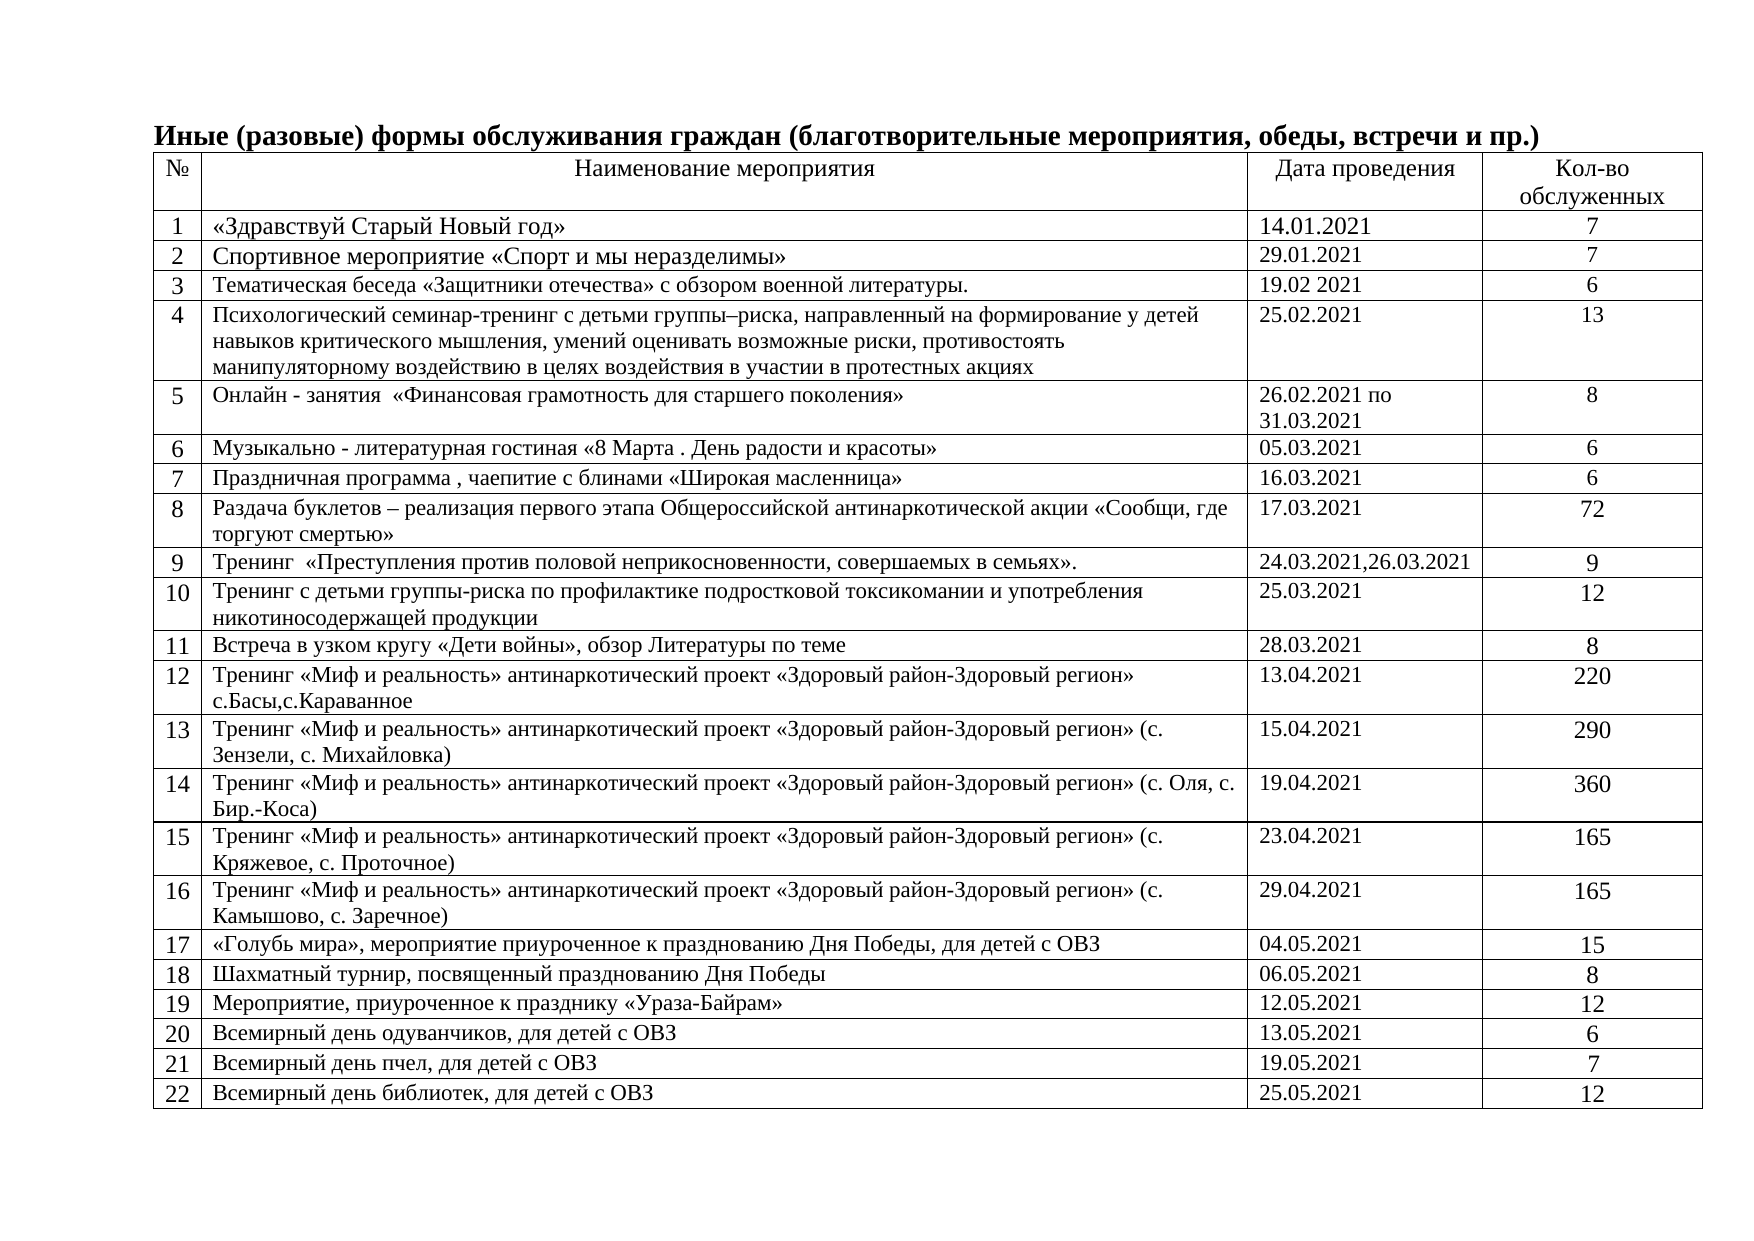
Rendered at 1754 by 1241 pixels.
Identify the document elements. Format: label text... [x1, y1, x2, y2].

table_cell 18 [154, 960, 201, 988]
table_cell 12 [154, 661, 201, 714]
table_cell 5 [154, 381, 201, 433]
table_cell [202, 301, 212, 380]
table_cell 12 [1483, 578, 1702, 630]
table_cell 360 [1483, 769, 1702, 821]
table_cell 28.03.2021 [1248, 631, 1482, 660]
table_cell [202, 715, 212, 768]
table_cell 13 [154, 715, 201, 768]
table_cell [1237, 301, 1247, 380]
table_cell 6 [1483, 435, 1702, 463]
table_cell 17 [154, 930, 201, 959]
table_cell Тематическая беседа «Защитники отечества» с обзором военной литературы. [202, 271, 1247, 299]
table_cell 12.05.2021 [1248, 990, 1482, 1018]
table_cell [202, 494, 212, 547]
table_cell 6 [1483, 271, 1702, 299]
table_cell 15.04.2021 [1248, 715, 1482, 768]
table_header Наименование мероприятия [202, 153, 1247, 210]
table_cell 29.01.2021 [1248, 241, 1482, 270]
table_cell Тренинг «Преступления против половой неприкосновенности, совершаемых в семьях». [202, 548, 1247, 577]
table_cell Всемирный день одуванчиков, для детей с ОВЗ [202, 1019, 1247, 1048]
table_cell 25.02.2021 [1248, 301, 1482, 380]
table_cell Всемирный день библиотек, для детей с ОВЗ [202, 1079, 1247, 1108]
table_cell Шахматный турнир, посвященный празднованию Дня Победы [202, 960, 1247, 988]
table_cell Всемирный день пчел, для детей с ОВЗ [202, 1049, 1247, 1078]
table_cell 165 [1483, 876, 1702, 929]
table_cell 19.02 2021 [1248, 271, 1482, 299]
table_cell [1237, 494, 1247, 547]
table_header Кол-во обслуженных [1483, 153, 1702, 210]
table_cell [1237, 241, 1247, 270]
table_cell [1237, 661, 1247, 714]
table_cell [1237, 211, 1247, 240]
table_cell 165 [1483, 823, 1702, 875]
table_cell 22 [154, 1079, 201, 1108]
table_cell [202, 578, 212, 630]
table_cell 8 [154, 494, 201, 547]
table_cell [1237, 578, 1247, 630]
table_cell Мероприятие, приуроченное к празднику «Ураза-Байрам» [202, 990, 1247, 1018]
table_cell 8 [1483, 381, 1702, 433]
text Иные (разовые) формы обслуживания граждан (благотворительные мероприятия, обеды, встречи и пр.) [80, 118, 1713, 152]
table_cell 3 [154, 271, 201, 299]
table_cell 6 [154, 435, 201, 463]
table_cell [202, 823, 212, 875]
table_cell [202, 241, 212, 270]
table_header № [154, 153, 201, 210]
table_cell Онлайн - занятия «Финансовая грамотность для старшего поколения» [202, 381, 1247, 433]
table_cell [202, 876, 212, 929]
table_cell 23.04.2021 [1248, 823, 1482, 875]
table_cell 06.05.2021 [1248, 960, 1482, 988]
table_cell Праздничная программа , чаепитие с блинами «Широкая масленница» [202, 464, 1247, 493]
table_cell 7 [1483, 241, 1702, 270]
table_cell 21 [154, 1049, 201, 1078]
table_cell 19.05.2021 [1248, 1049, 1482, 1078]
table_cell 72 [1483, 494, 1702, 547]
table_cell 24.03.2021,26.03.2021 [1248, 548, 1482, 577]
table_cell 9 [154, 548, 201, 577]
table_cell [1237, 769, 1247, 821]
table_cell 4 [154, 301, 201, 380]
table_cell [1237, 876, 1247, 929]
table_cell Музыкально - литературная гостиная «8 Марта . День радости и красоты» [202, 435, 1247, 463]
table_cell 15 [154, 823, 201, 875]
table_cell 17.03.2021 [1248, 494, 1482, 547]
table_cell 04.05.2021 [1248, 930, 1482, 959]
table_cell 11 [154, 631, 201, 660]
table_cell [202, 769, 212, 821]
table_cell 25.05.2021 [1248, 1079, 1482, 1108]
table_cell «Голубь мира», мероприятие приуроченное к празднованию Дня Победы, для детей с ОВЗ [202, 930, 1247, 959]
table_cell 19.04.2021 [1248, 769, 1482, 821]
table_header Дата проведения [1248, 153, 1482, 210]
table_cell 2 [154, 241, 201, 270]
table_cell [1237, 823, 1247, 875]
table_cell 6 [1483, 464, 1702, 493]
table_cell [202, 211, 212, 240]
table_cell 13.05.2021 [1248, 1019, 1482, 1048]
table_cell 10 [154, 578, 201, 630]
table_cell 290 [1483, 715, 1702, 768]
table_cell 13 [1483, 301, 1702, 380]
table_cell 05.03.2021 [1248, 435, 1482, 463]
table_cell 14 [154, 769, 201, 821]
table_cell 7 [154, 464, 201, 493]
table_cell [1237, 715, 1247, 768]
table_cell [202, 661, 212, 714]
table_cell Встреча в узком кругу «Дети войны», обзор Литературы по теме [202, 631, 1247, 660]
table_cell 20 [154, 1019, 201, 1048]
table_cell 29.04.2021 [1248, 876, 1482, 929]
table_cell 16.03.2021 [1248, 464, 1482, 493]
table_cell 220 [1483, 661, 1702, 714]
table_cell 16 [154, 876, 201, 929]
table_cell 25.03.2021 [1248, 578, 1482, 630]
table_cell 1 [154, 211, 201, 240]
table_cell 13.04.2021 [1248, 661, 1482, 714]
table_cell 19 [154, 990, 201, 1018]
